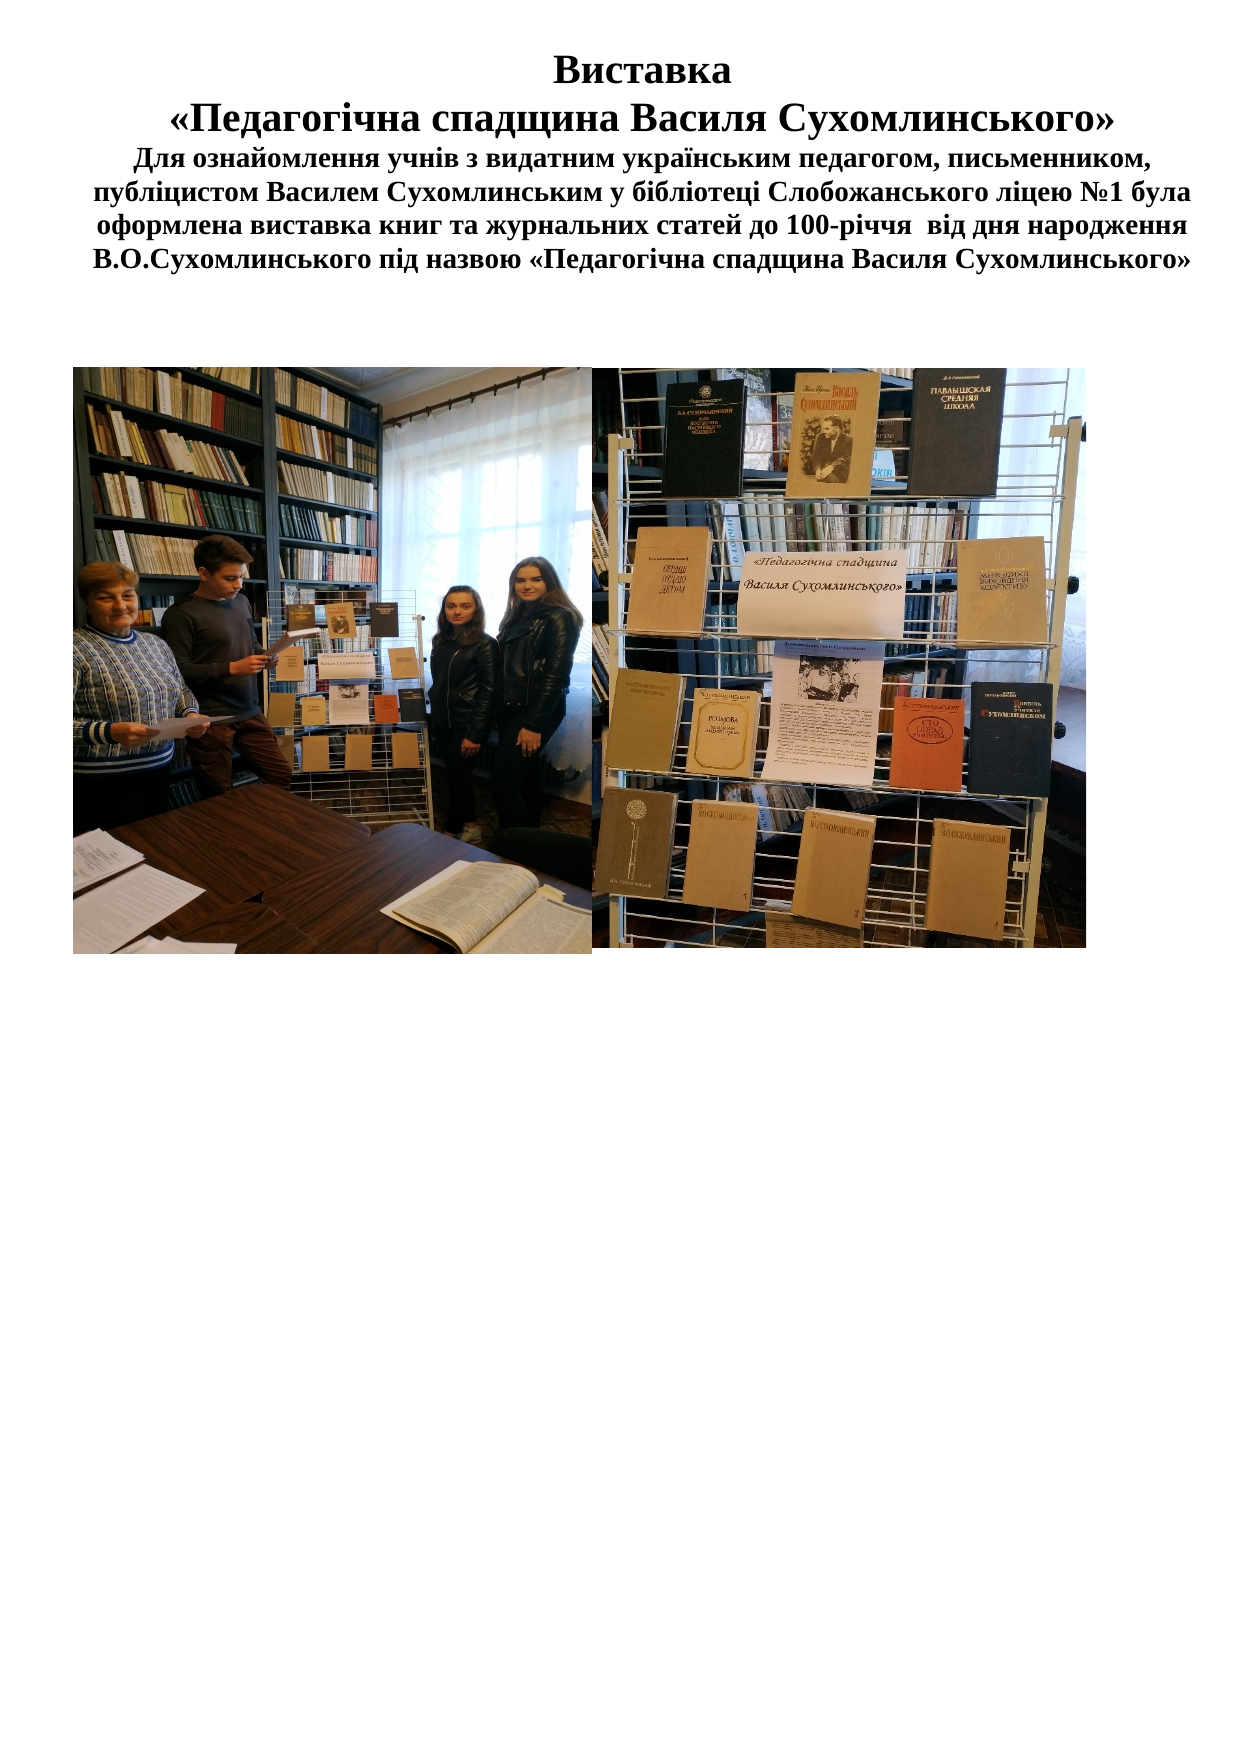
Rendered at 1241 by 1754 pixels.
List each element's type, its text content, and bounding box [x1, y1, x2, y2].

text «Педагогічна спадщина Василя Сухомлинського» [74, 92, 1211, 140]
picture [73, 367, 1087, 954]
text Для ознайомлення учнів з видатним українським педагогом, письменником, публіцистом Василем Сухомлинським у бібліотеці Слобожанського ліцею №1 була оформлена виставка книг та журнальних статей до 100-річчя від дня народження В.О.Сухомлинського під назвою «Педагогічна спадщина Василя Сухомлинського» [74, 140, 1211, 274]
text Виставка [74, 44, 1211, 92]
